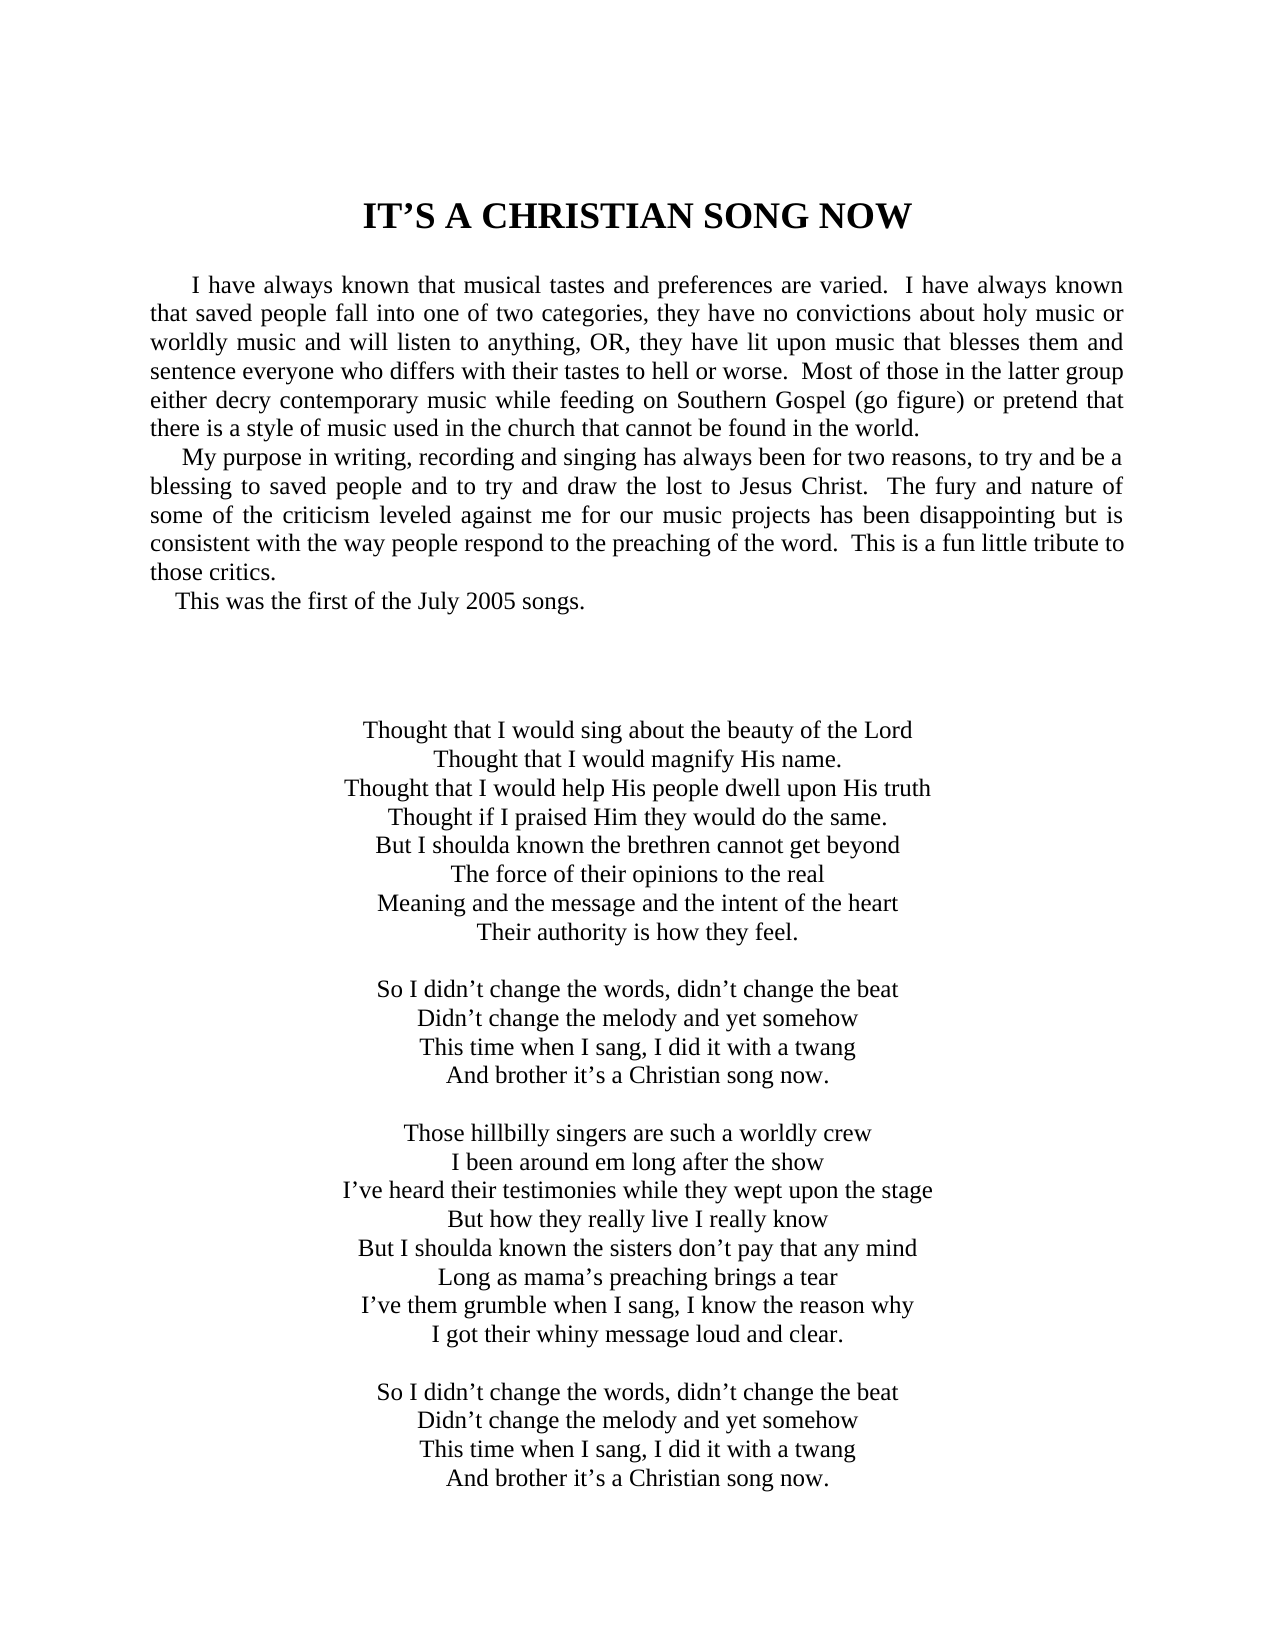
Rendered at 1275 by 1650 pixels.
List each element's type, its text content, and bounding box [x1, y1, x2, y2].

text This time when I sang, I did it with a twang [150, 1032, 1125, 1060]
text I’ve heard their testimonies while they wept upon the stage [150, 1175, 1125, 1204]
text I got their whiny message loud and clear. [150, 1319, 1125, 1348]
text Didn’t change the melody and yet somehow [150, 1405, 1125, 1434]
text I’ve them grumble when I sang, I know the reason why [150, 1290, 1125, 1319]
text Long as mama’s preaching brings a tear [150, 1262, 1125, 1290]
text And brother it’s a Christian song now. [150, 1463, 1125, 1492]
text So I didn’t change the words, didn’t change the beat [150, 974, 1125, 1003]
text But I shoulda known the sisters don’t pay that any mind [150, 1233, 1125, 1262]
text Their authority is how they feel. [150, 917, 1125, 945]
text The force of their opinions to the real [150, 859, 1125, 888]
text But I shoulda known the brethren cannot get beyond [150, 830, 1125, 859]
text Thought if I praised Him they would do the same. [150, 802, 1125, 830]
text Thought that I would magnify His name. [150, 744, 1125, 773]
text My purpose in writing, recording and singing has always been for two reasons, to try and be a blessing to saved people and to try and draw the lost to Jesus Christ. The fury and nature of some of the criticism leveled against me for our music projects has been disappointing but is consistent with the way people respond to the preaching of the word. This is a fun little tribute to those critics. [150, 442, 1125, 586]
text I been around em long after the show [150, 1147, 1125, 1175]
text Meaning and the message and the intent of the heart [150, 888, 1125, 917]
text This time when I sang, I did it with a twang [150, 1434, 1125, 1463]
text Those hillbilly singers are such a worldly crew [150, 1118, 1125, 1147]
text Thought that I would help His people dwell upon His truth [150, 773, 1125, 802]
text But how they really live I really know [150, 1204, 1125, 1233]
text Didn’t change the melody and yet somehow [150, 1003, 1125, 1032]
text I have always known that musical tastes and preferences are varied. I have always known that saved people fall into one of two categories, they have no convictions about holy music or worldly music and will listen to anything, OR, they have lit upon music that blesses them and sentence everyone who differs with their tastes to hell or worse. Most of those in the latter group either decry contemporary music while feeding on Southern Gospel (go figure) or pretend that there is a style of music used in the church that cannot be found in the world. [150, 270, 1125, 442]
text So I didn’t change the words, didn’t change the beat [150, 1377, 1125, 1405]
text And brother it’s a Christian song now. [150, 1060, 1125, 1089]
text Thought that I would sing about the beauty of the Lord [150, 715, 1125, 744]
text IT’S A CHRISTIAN SONG NOW [150, 150, 1125, 236]
text This was the first of the July 2005 songs. [150, 586, 1125, 615]
